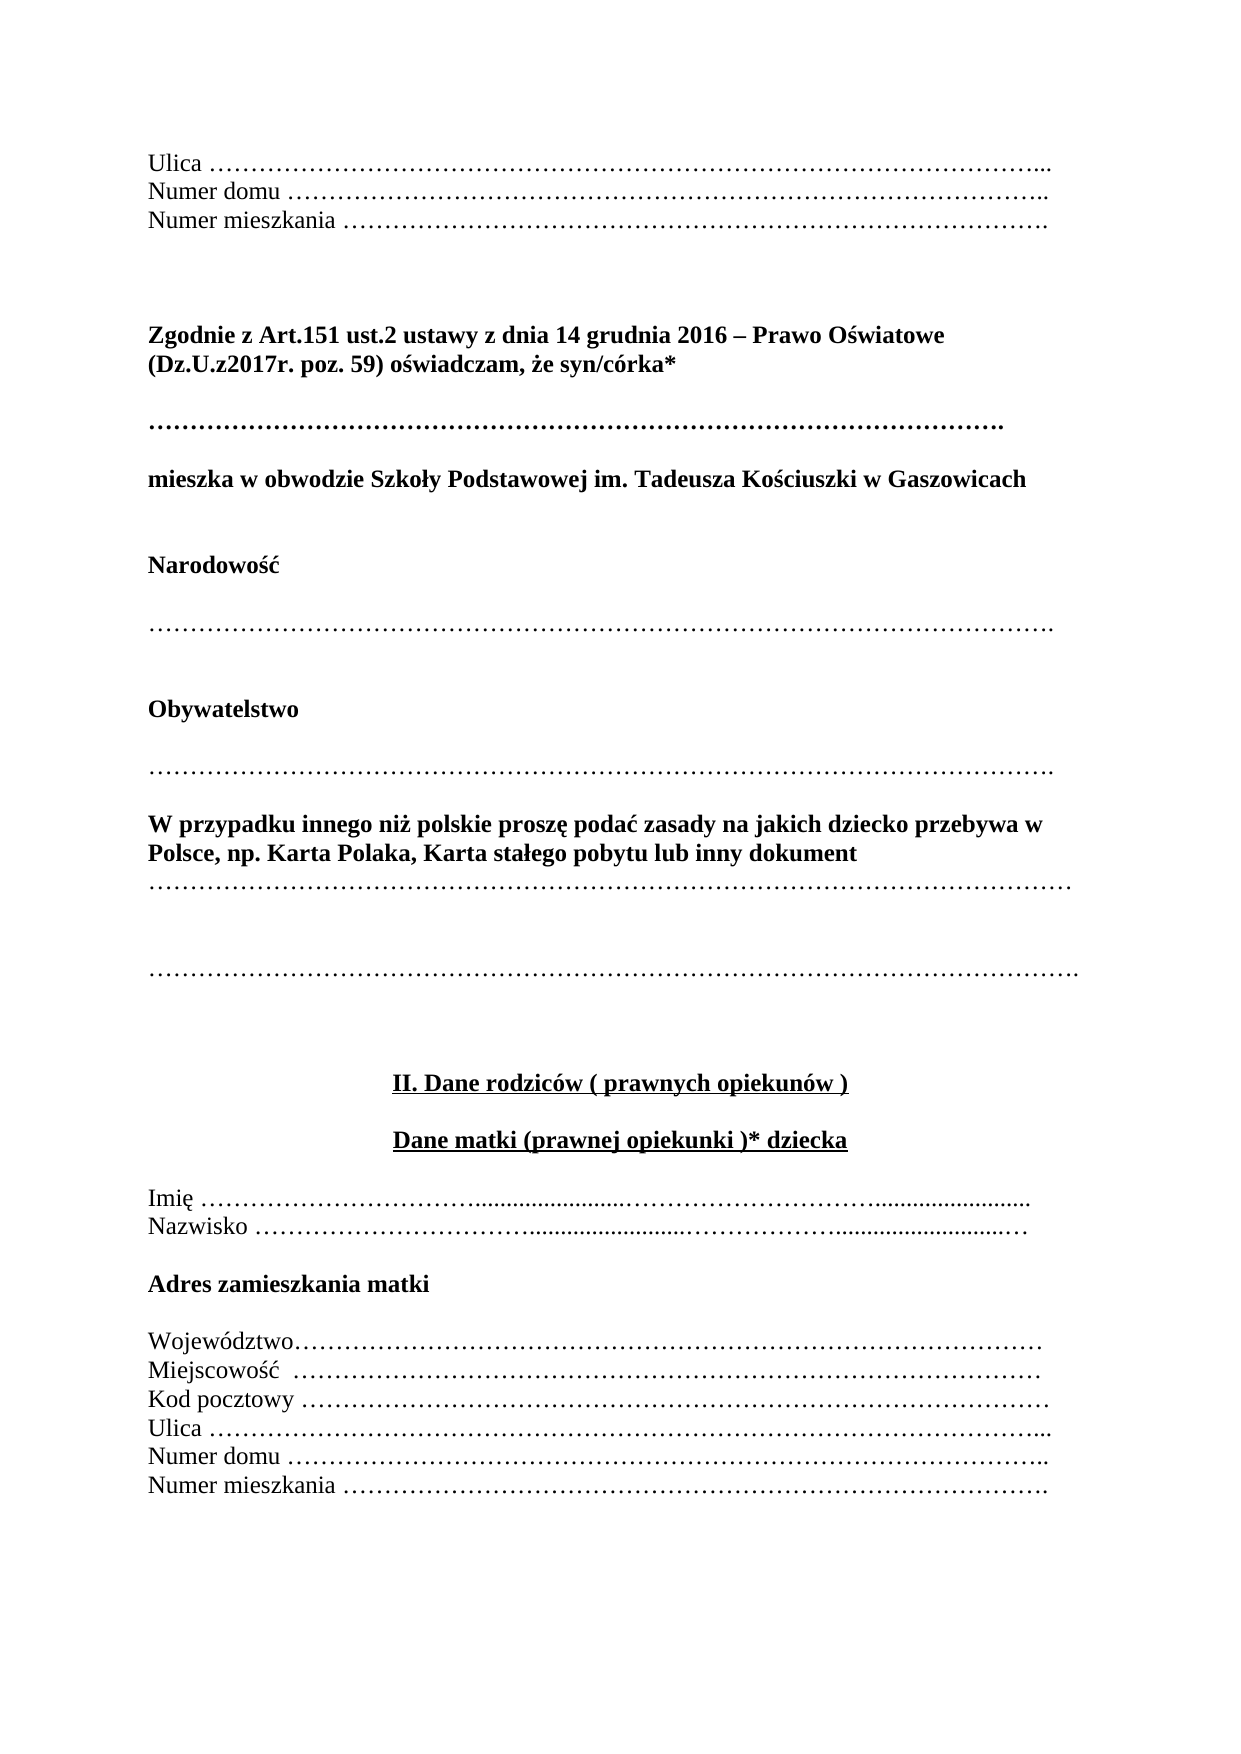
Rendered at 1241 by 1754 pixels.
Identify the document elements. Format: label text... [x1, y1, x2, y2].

text Miejscowość ……………………………………………………………………………… [148, 1355, 1093, 1384]
text Numer mieszkania …………………………………………………………………………. [148, 205, 1093, 234]
text II. Dane rodziców ( prawnych opiekunów ) [148, 1068, 1093, 1096]
text Województwo……………………………………………………………………………… [148, 1326, 1093, 1355]
text W przypadku innego niż polskie proszę podać zasady na jakich dziecko przebywa w Polsce, np. Karta Polaka, Karta stałego pobytu lub inny dokument [148, 809, 1093, 866]
text …………………………………………………………………………………………………. [148, 953, 1093, 981]
text ………………………………………………………………………………………………. [148, 751, 1093, 780]
text Nazwisko …………………………….........................………………...........................… [148, 1211, 1093, 1240]
text Narodowość [148, 550, 1093, 579]
text …………………………………………………………………………………………. [148, 406, 1093, 435]
text mieszka w obwodzie Szkoły Podstawowej im. Tadeusza Kościuszki w Gaszowicach [148, 464, 1093, 493]
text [148, 1384, 1093, 1413]
text Ulica ………………………………………………………………………………………... [148, 1413, 1093, 1441]
text Dane matki (prawnej opiekunki )* dziecka [148, 1125, 1093, 1154]
text Obywatelstwo [148, 694, 1093, 723]
text Numer domu ……………………………………………………………………………….. [148, 176, 1093, 205]
text Numer mieszkania …………………………………………………………………………. [148, 1470, 1093, 1499]
text ………………………………………………………………………………………………… [148, 866, 1093, 895]
text Ulica ………………………………………………………………………………………... [148, 148, 1093, 176]
text Numer domu ……………………………………………………………………………….. [148, 1441, 1093, 1470]
text Imię ……………………………........................…………………………......................... [148, 1183, 1093, 1211]
text ………………………………………………………………………………………………. [148, 608, 1093, 636]
text Adres zamieszkania matki [148, 1269, 1093, 1298]
text Zgodnie z Art.151 ust.2 ustawy z dnia 14 grudnia 2016 – Prawo Oświatowe (Dz.U.z2017r. poz. 59) oświadczam, że syn/córka* [148, 320, 1093, 378]
